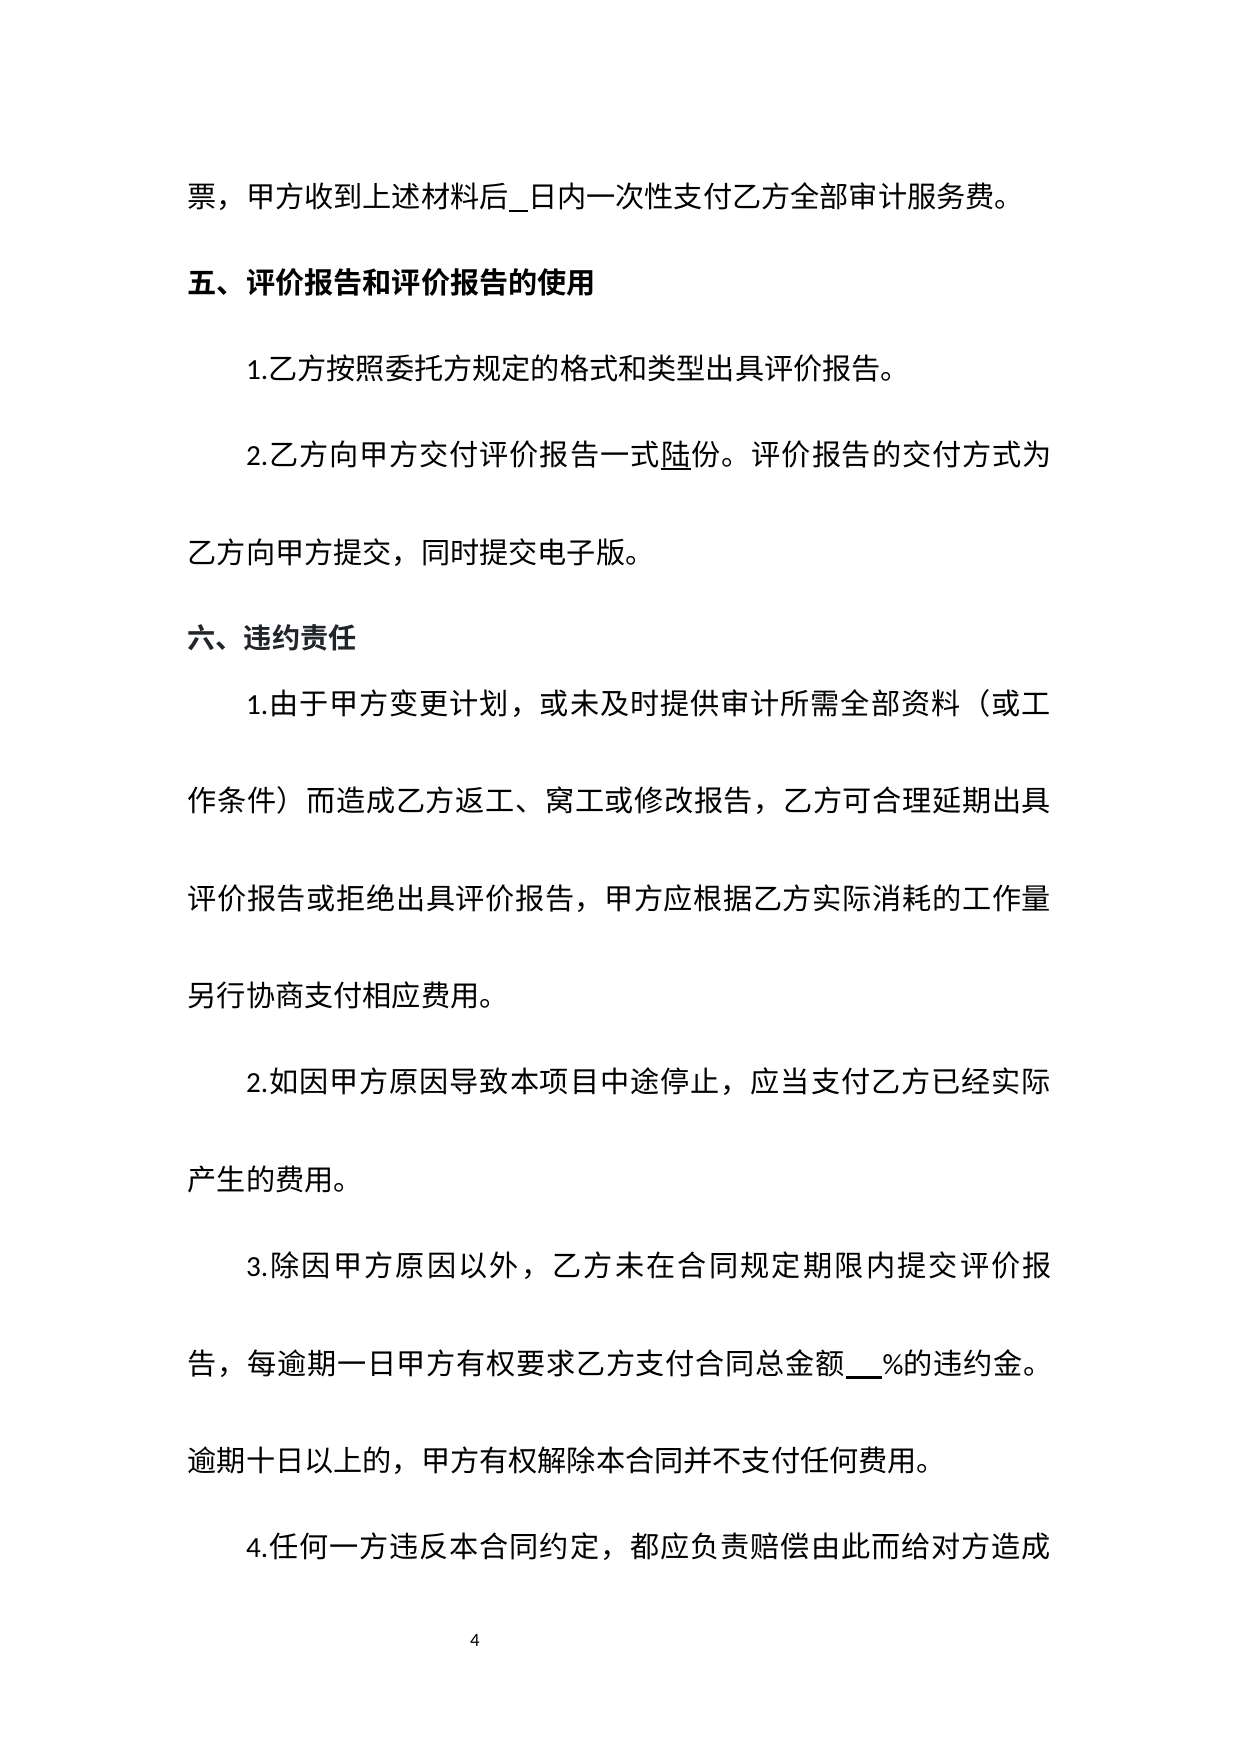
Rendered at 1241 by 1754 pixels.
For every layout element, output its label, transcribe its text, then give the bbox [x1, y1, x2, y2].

list 2.乙方向甲方交付评价报告一式陆份。评价报告的交付方式为乙方向甲方提交，同时提交电子版。 [187, 420, 1053, 583]
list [187, 1512, 1053, 1577]
list 1.乙方按照委托方规定的格式和类型出具评价报告。 [187, 334, 1053, 399]
list 2.如因甲方原因导致本项目中途停止，应当支付乙方已经实际产生的费用。 [187, 1048, 1053, 1210]
list 五、评价报告和评价报告的使用 [187, 248, 1053, 313]
list 1.由于甲方变更计划，或未及时提供审计所需全部资料（或工作条件）而造成乙方返工、窝工或修改报告，乙方可合理延期出具评价报告或拒绝出具评价报告，甲方应根据乙方实际消耗的工作量另行协商支付相应费用。 [187, 669, 1053, 1027]
text 六、违约责任 [187, 604, 1053, 669]
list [187, 162, 1053, 227]
list 3.除因甲方原因以外，乙方未在合同规定期限内提交评价报告，每逾期一日甲方有权要求乙方支付合同总金额 %的违约金。逾期十日以上的，甲方有权解除本合同并不支付任何费用。 [187, 1231, 1053, 1491]
